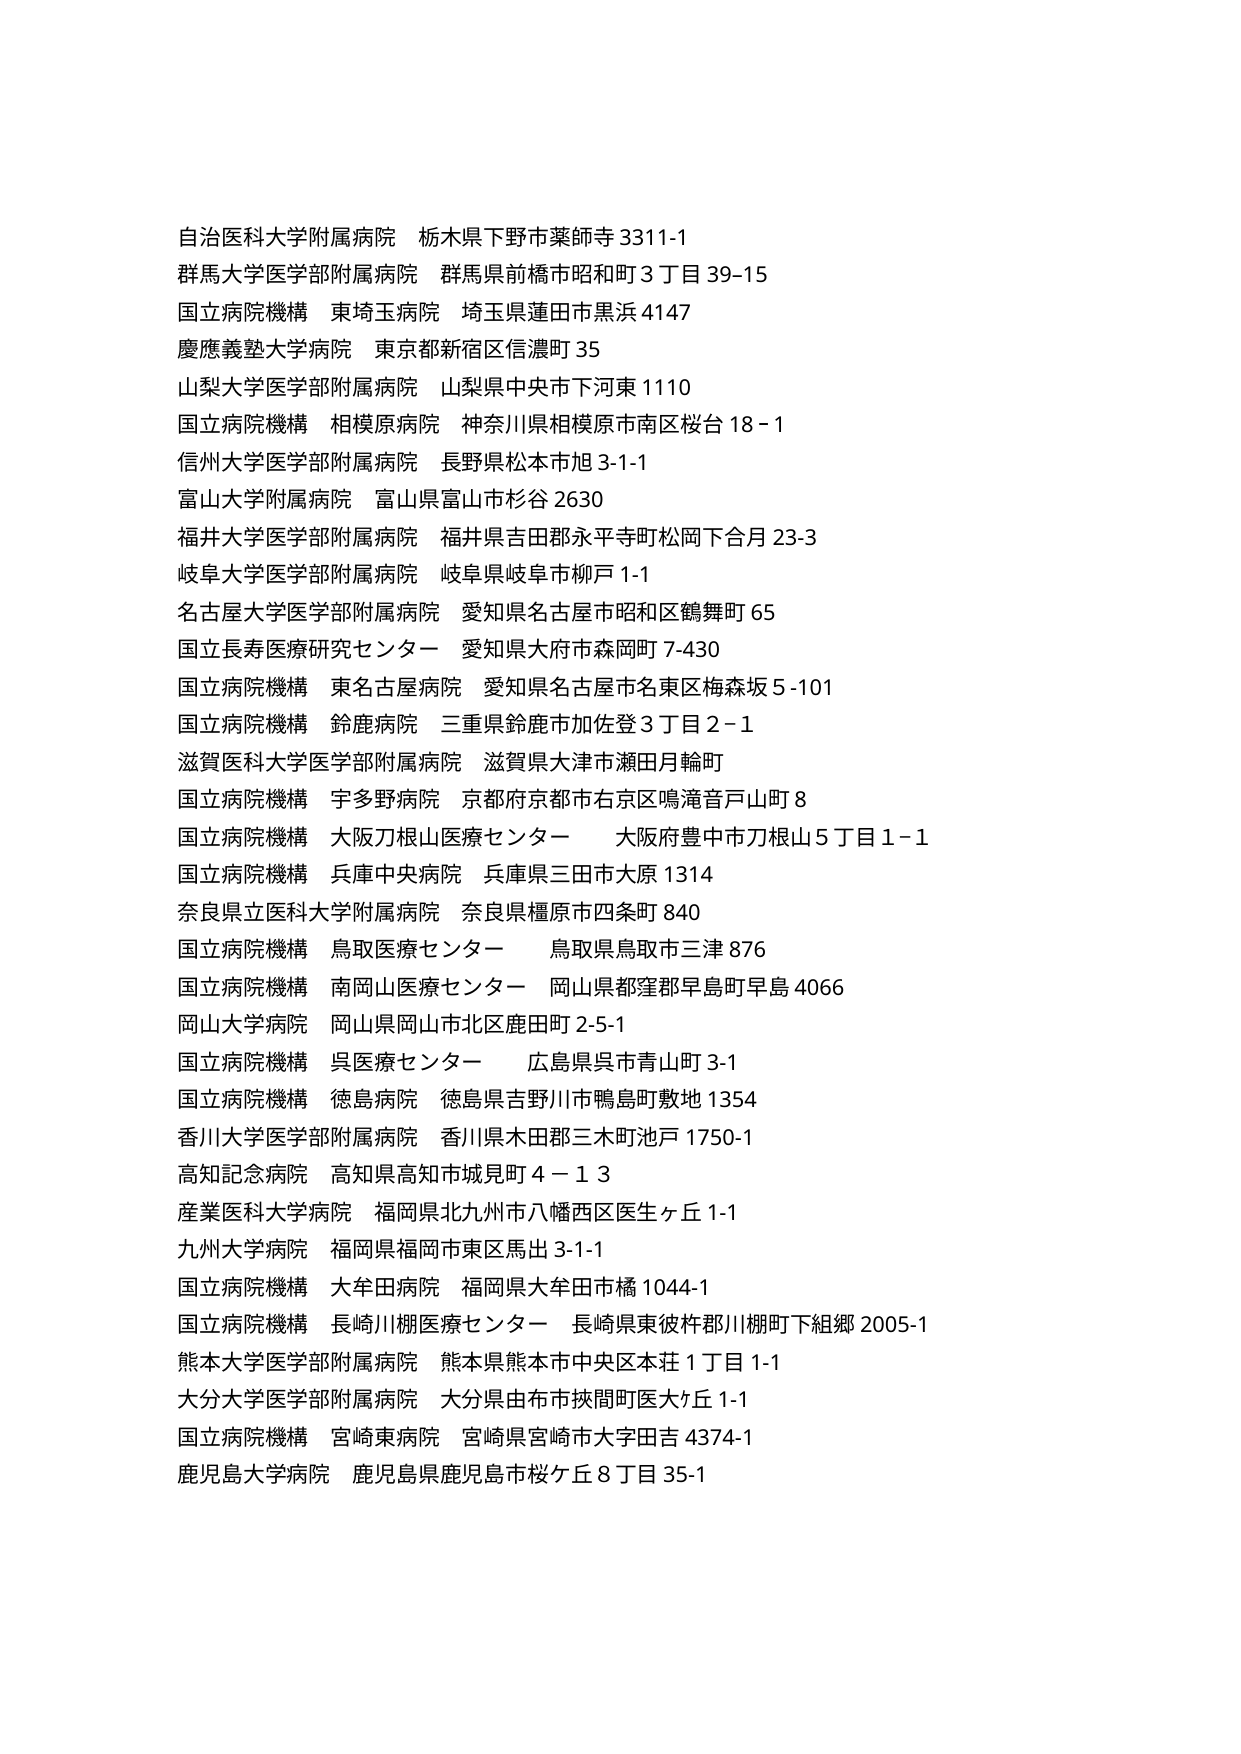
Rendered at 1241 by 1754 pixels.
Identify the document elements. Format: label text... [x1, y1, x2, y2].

text 国立病院機構 相模原病院 神奈川県相模原市南区桜台18ｰ1 [177, 404, 1063, 442]
text 滋賀医科大学医学部附属病院 滋賀県大津市瀬田月輪町 [177, 742, 1063, 779]
text 国立病院機構 宇多野病院 京都府京都市右京区鳴滝音戸山町8 [177, 779, 1063, 817]
text 山梨大学医学部附属病院 山梨県中央市下河東1110 [177, 367, 1063, 404]
text 福井大学医学部附属病院 福井県吉田郡永平寺町松岡下合月23-3 [177, 517, 1063, 554]
text 国立病院機構 宮崎東病院 宮崎県宮崎市大字田吉4374-1 [177, 1417, 1063, 1454]
text 国立病院機構 徳島病院 徳島県吉野川市鴨島町敷地1354 [177, 1079, 1063, 1117]
text 大分大学医学部附属病院 大分県由布市挾間町医大ｹ丘1-1 [177, 1379, 1063, 1417]
text 国立病院機構 鳥取医療センター 鳥取県鳥取市三津876 [177, 929, 1063, 967]
text 国立病院機構 大牟田病院 福岡県大牟田市橘1044-1 [177, 1267, 1063, 1304]
text 国立病院機構 大阪刀根山医療センター 大阪府豊中市刀根山５丁目１−１ [177, 817, 1063, 854]
text 香川大学医学部附属病院 香川県木田郡三木町池戸1750-1 [177, 1117, 1063, 1154]
text 富山大学附属病院 富山県富山市杉谷2630 [177, 479, 1063, 517]
text 国立長寿医療研究センター 愛知県大府市森岡町7-430 [177, 629, 1063, 667]
text 国立病院機構 呉医療センター 広島県呉市青山町3-1 [177, 1042, 1063, 1079]
text 奈良県立医科大学附属病院 奈良県橿原市四条町840 [177, 892, 1063, 929]
text 熊本大学医学部附属病院 熊本県熊本市中央区本荘1丁目1-1 [177, 1342, 1063, 1379]
text 群馬大学医学部附属病院 群馬県前橋市昭和町３丁目39–15 [177, 254, 1063, 292]
text 高知記念病院 高知県高知市城見町４－１３ [177, 1154, 1063, 1192]
text 国立病院機構 兵庫中央病院 兵庫県三田市大原1314 [177, 854, 1063, 892]
text 九州大学病院 福岡県福岡市東区馬出3-1-1 [177, 1229, 1063, 1267]
text 国立病院機構 東埼玉病院 埼玉県蓮田市黒浜4147 [177, 292, 1063, 329]
text 産業医科大学病院 福岡県北九州市八幡西区医生ヶ丘1-1 [177, 1192, 1063, 1229]
text 国立病院機構 東名古屋病院 愛知県名古屋市名東区梅森坂５-101 [177, 667, 1063, 704]
text 鹿児島大学病院 鹿児島県鹿児島市桜ケ丘８丁目35-1 [177, 1454, 1063, 1492]
text 名古屋大学医学部附属病院 愛知県名古屋市昭和区鶴舞町65 [177, 592, 1063, 629]
text 岡山大学病院 岡山県岡山市北区鹿田町2-5-1 [177, 1004, 1063, 1042]
text 岐阜大学医学部附属病院 岐阜県岐阜市柳戸1-1 [177, 554, 1063, 592]
text 国立病院機構 南岡山医療センター 岡山県都窪郡早島町早島4066 [177, 967, 1063, 1004]
text 自治医科大学附属病院 栃木県下野市薬師寺3311-1 [177, 217, 1063, 254]
text 国立病院機構 長崎川棚医療センター 長崎県東彼杵郡川棚町下組郷2005-1 [177, 1304, 1063, 1342]
text 信州大学医学部附属病院 長野県松本市旭3-1-1 [177, 442, 1063, 479]
text 国立病院機構 鈴鹿病院 三重県鈴鹿市加佐登３丁目２−１ [177, 704, 1063, 742]
text 慶應義塾大学病院 東京都新宿区信濃町35 [177, 329, 1063, 367]
